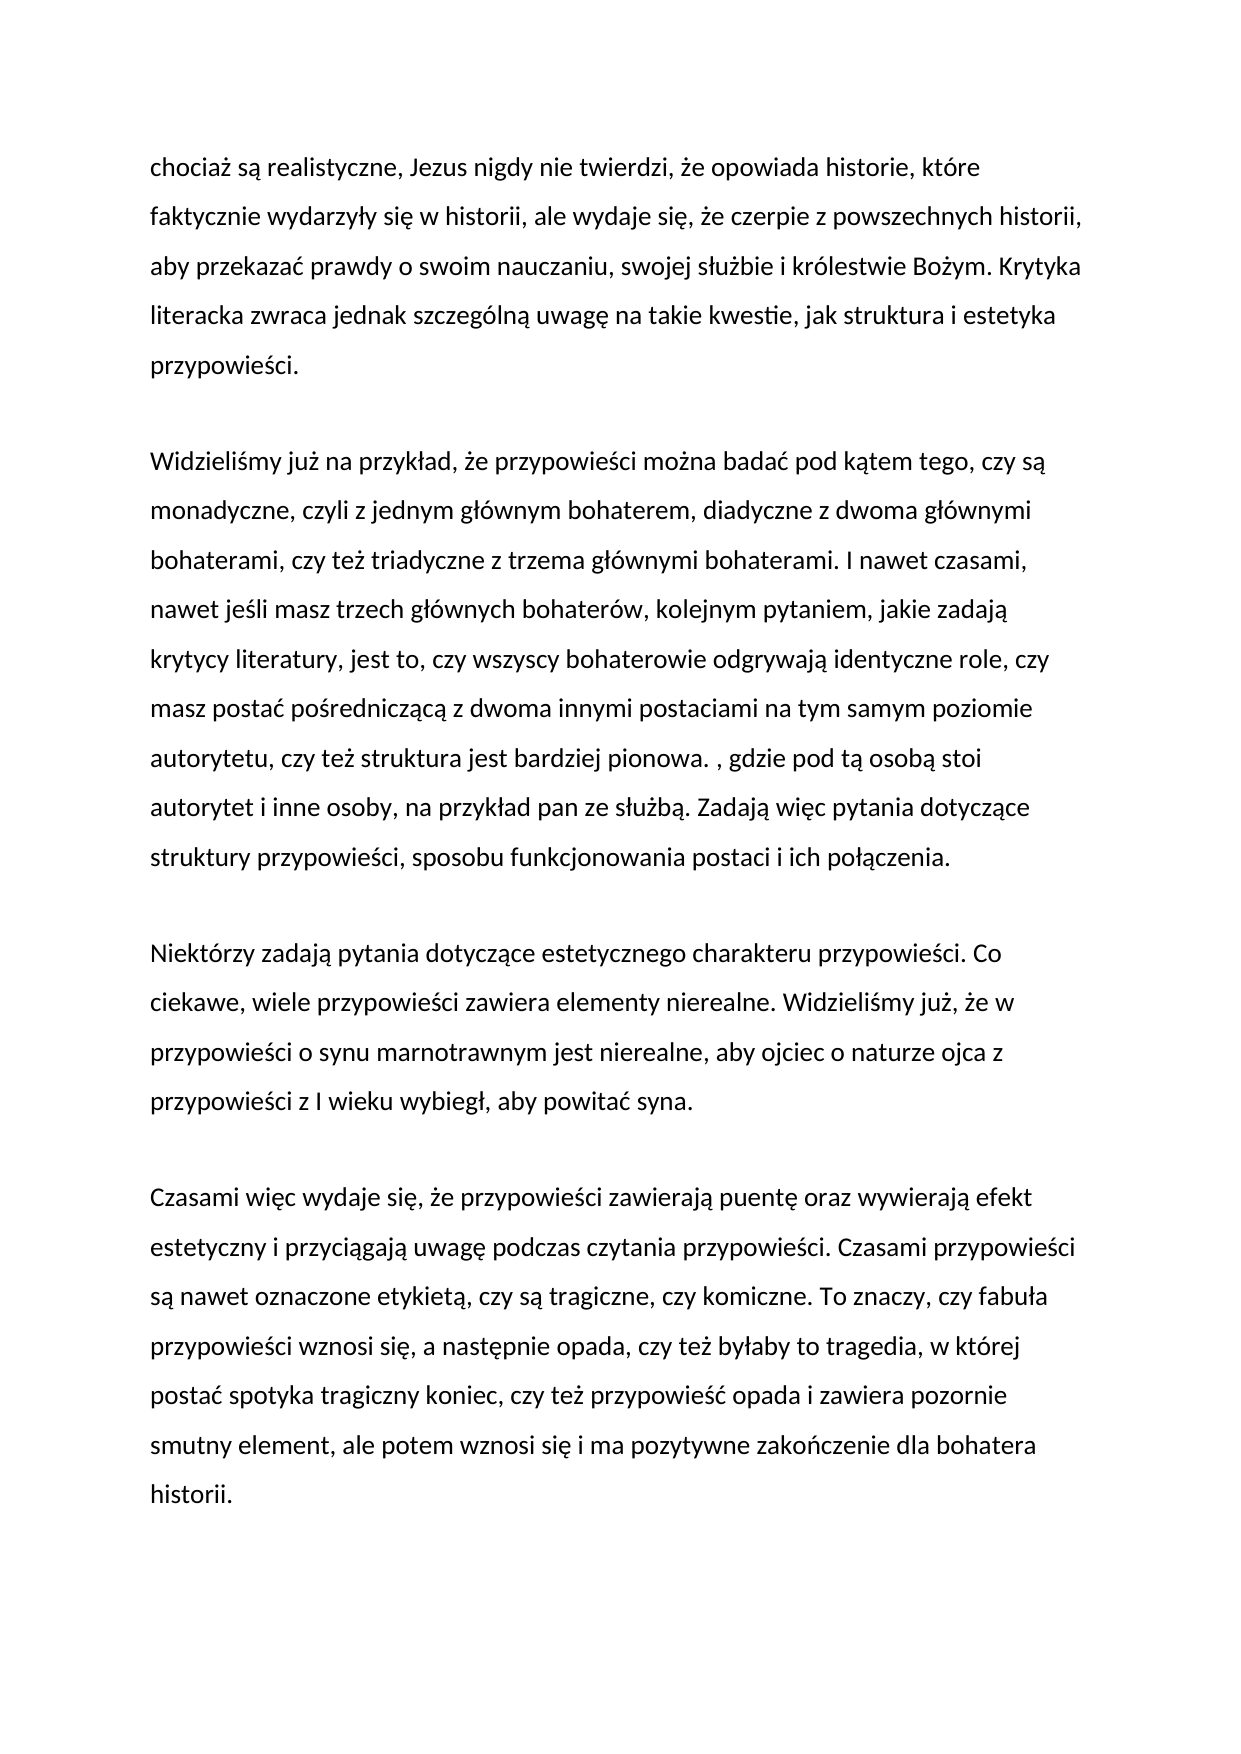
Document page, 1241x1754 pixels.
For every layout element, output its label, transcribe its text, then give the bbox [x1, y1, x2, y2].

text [150, 150, 1090, 381]
text Czasami więc wydaje się, że przypowieści zawierają puentę oraz wywierają efekt estetyczny i przyciągają uwagę podczas czytania przypowieści. Czasami przypowieści są nawet oznaczone etykietą, czy są tragiczne, czy komiczne. To znaczy, czy fabuła przypowieści wznosi się, a następnie opada, czy też byłaby to tragedia, w której postać spotyka tragiczny koniec, czy też przypowieść opada i zawiera pozornie smutny element, ale potem wznosi się i ma pozytywne zakończenie dla bohatera historii. [150, 1181, 1090, 1511]
text Widzieliśmy już na przykład, że przypowieści można badać pod kątem tego, czy są monadyczne, czyli z jednym głównym bohaterem, diadyczne z dwoma głównymi bohaterami, czy też triadyczne z trzema głównymi bohaterami. I nawet czasami, nawet jeśli masz trzech głównych bohaterów, kolejnym pytaniem, jakie zadają krytycy literatury, jest to, czy wszyscy bohaterowie odgrywają identyczne role, czy masz postać pośredniczącą z dwoma innymi postaciami na tym samym poziomie autorytetu, czy też struktura jest bardziej pionowa. , gdzie pod tą osobą stoi autorytet i inne osoby, na przykład pan ze służbą. Zadają więc pytania dotyczące struktury przypowieści, sposobu funkcjonowania postaci i ich połączenia. [150, 444, 1090, 873]
text Niektórzy zadają pytania dotyczące estetycznego charakteru przypowieści. Co ciekawe, wiele przypowieści zawiera elementy nierealne. Widzieliśmy już, że w przypowieści o synu marnotrawnym jest nierealne, aby ojciec o naturze ojca z przypowieści z I wieku wybiegł, aby powitać syna. [150, 936, 1090, 1117]
